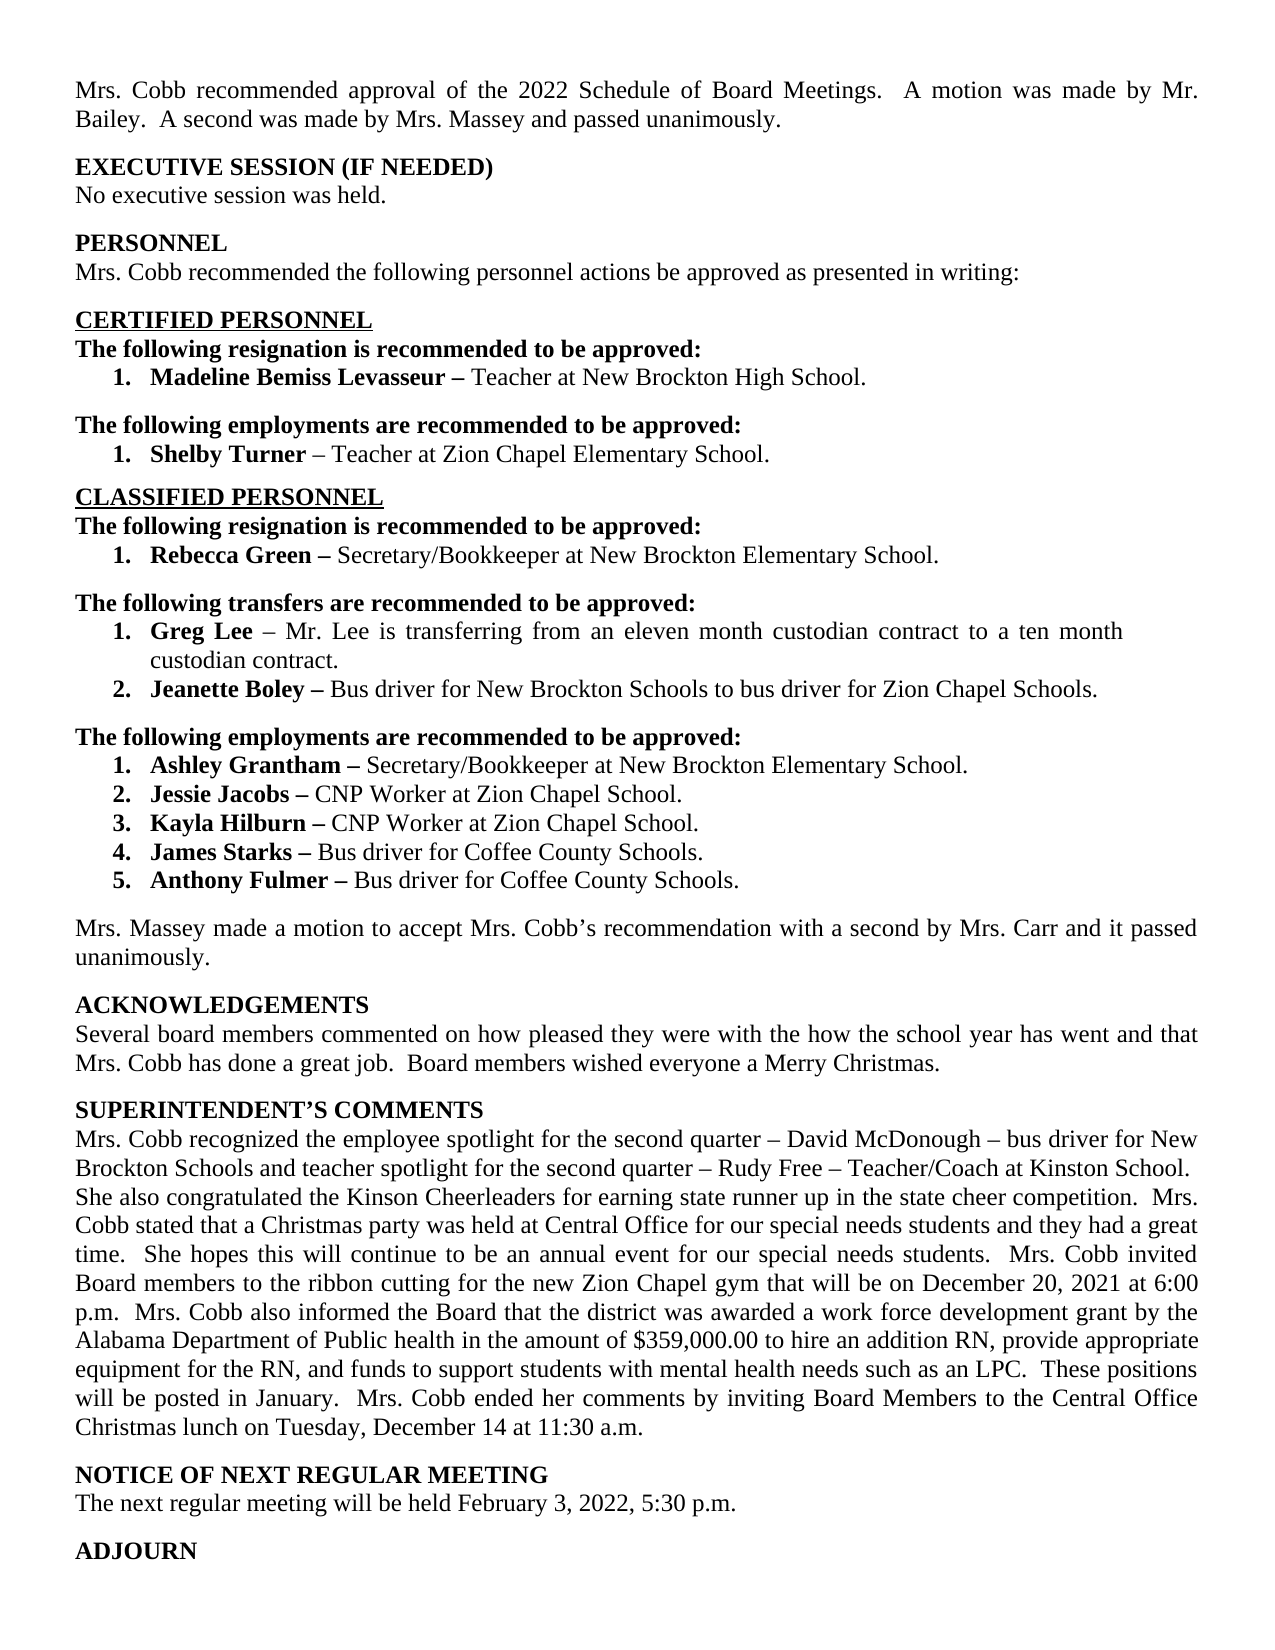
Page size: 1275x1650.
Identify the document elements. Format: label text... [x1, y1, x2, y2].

text ADJOURN [75, 1536, 1200, 1565]
text The following resignation is recommended to be approved: [75, 511, 1125, 540]
text The next regular meeting will be held February 3, 2022, 5:30 p.m. [75, 1488, 1200, 1517]
list Ashley Grantham – Secretary/Bookkeeper at New Brockton Elementary School. [112, 751, 1125, 779]
list Shelby Turner – Teacher at Zion Chapel Elementary School. [112, 439, 1125, 468]
text Several board members commented on how pleased they were with the how the school year has went and that Mrs. Cobb has done a great job. Board members wished everyone a Merry Christmas. [75, 1019, 1200, 1076]
list Anthony Fulmer – Bus driver for Coffee County Schools. [112, 866, 1125, 894]
text She also congratulated the Kinson Cheerleaders for earning state runner up in the state cheer competition. Mrs. Cobb stated that a Christmas party was held at Central Office for our special needs students and they had a great time. She hopes this will continue to be an annual event for our special needs students. Mrs. Cobb invited Board members to the ribbon cutting for the new Zion Chapel gym that will be on December 20, 2021 at 6:00 p.m. Mrs. Cobb also informed the Board that the district was awarded a work force development grant by the Alabama Department of Public health in the amount of $359,000.00 to hire an addition RN, provide appropriate equipment for the RN, and funds to support students with mental health needs such as an LPC. These positions will be posted in January. Mrs. Cobb ended her comments by inviting Board Members to the Central Office Christmas lunch on Tuesday, December 14 at 11:30 a.m. [75, 1182, 1200, 1441]
list Jessie Jacobs – CNP Worker at Zion Chapel School. [112, 779, 1125, 808]
list The following employments are recommended to be approved: [75, 410, 1125, 439]
list The following transfers are recommended to be approved: [75, 588, 1125, 616]
text NOTICE OF NEXT REGULAR MEETING [75, 1460, 1200, 1488]
text Mrs. Cobb recommended the following personnel actions be approved as presented in writing: [75, 257, 1200, 286]
list The following employments are recommended to be approved: [75, 722, 1125, 751]
text EXECUTIVE SESSION (IF NEEDED) [75, 152, 1200, 180]
text PERSONNEL [75, 228, 1200, 257]
text SUPERINTENDENT’S COMMENTS [75, 1096, 1200, 1124]
text Mrs. Massey made a motion to accept Mrs. Cobb’s recommendation with a second by Mrs. Carr and it passed unanimously. [75, 913, 1200, 971]
text Mrs. Cobb recognized the employee spotlight for the second quarter – David McDonough – bus driver for New Brockton Schools and teacher spotlight for the second quarter – Rudy Free – Teacher/Coach at Kinston School. [75, 1124, 1200, 1182]
text CERTIFIED PERSONNEL [75, 305, 1125, 334]
text ACKNOWLEDGEMENTS [75, 990, 1200, 1019]
text The following resignation is recommended to be approved: [75, 334, 1125, 362]
list Madeline Bemiss Levasseur – Teacher at New Brockton High School. [112, 362, 1125, 391]
text No executive session was held. [75, 180, 1200, 209]
list Jeanette Boley – Bus driver for New Brockton Schools to bus driver for Zion Chapel Schools. [112, 674, 1125, 703]
text Mrs. Cobb recommended approval of the 2022 Schedule of Board Meetings. A motion was made by Mr. Bailey. A second was made by Mrs. Massey and passed unanimously. [75, 75, 1200, 132]
list Greg Lee – Mr. Lee is transferring from an eleven month custodian contract to a ten month custodian contract. [112, 616, 1125, 674]
list Rebecca Green – Secretary/Bookkeeper at New Brockton Elementary School. [112, 540, 1125, 568]
list Kayla Hilburn – CNP Worker at Zion Chapel School. [112, 808, 1125, 837]
text CLASSIFIED PERSONNEL [75, 482, 1125, 511]
list James Starks – Bus driver for Coffee County Schools. [112, 837, 1125, 866]
